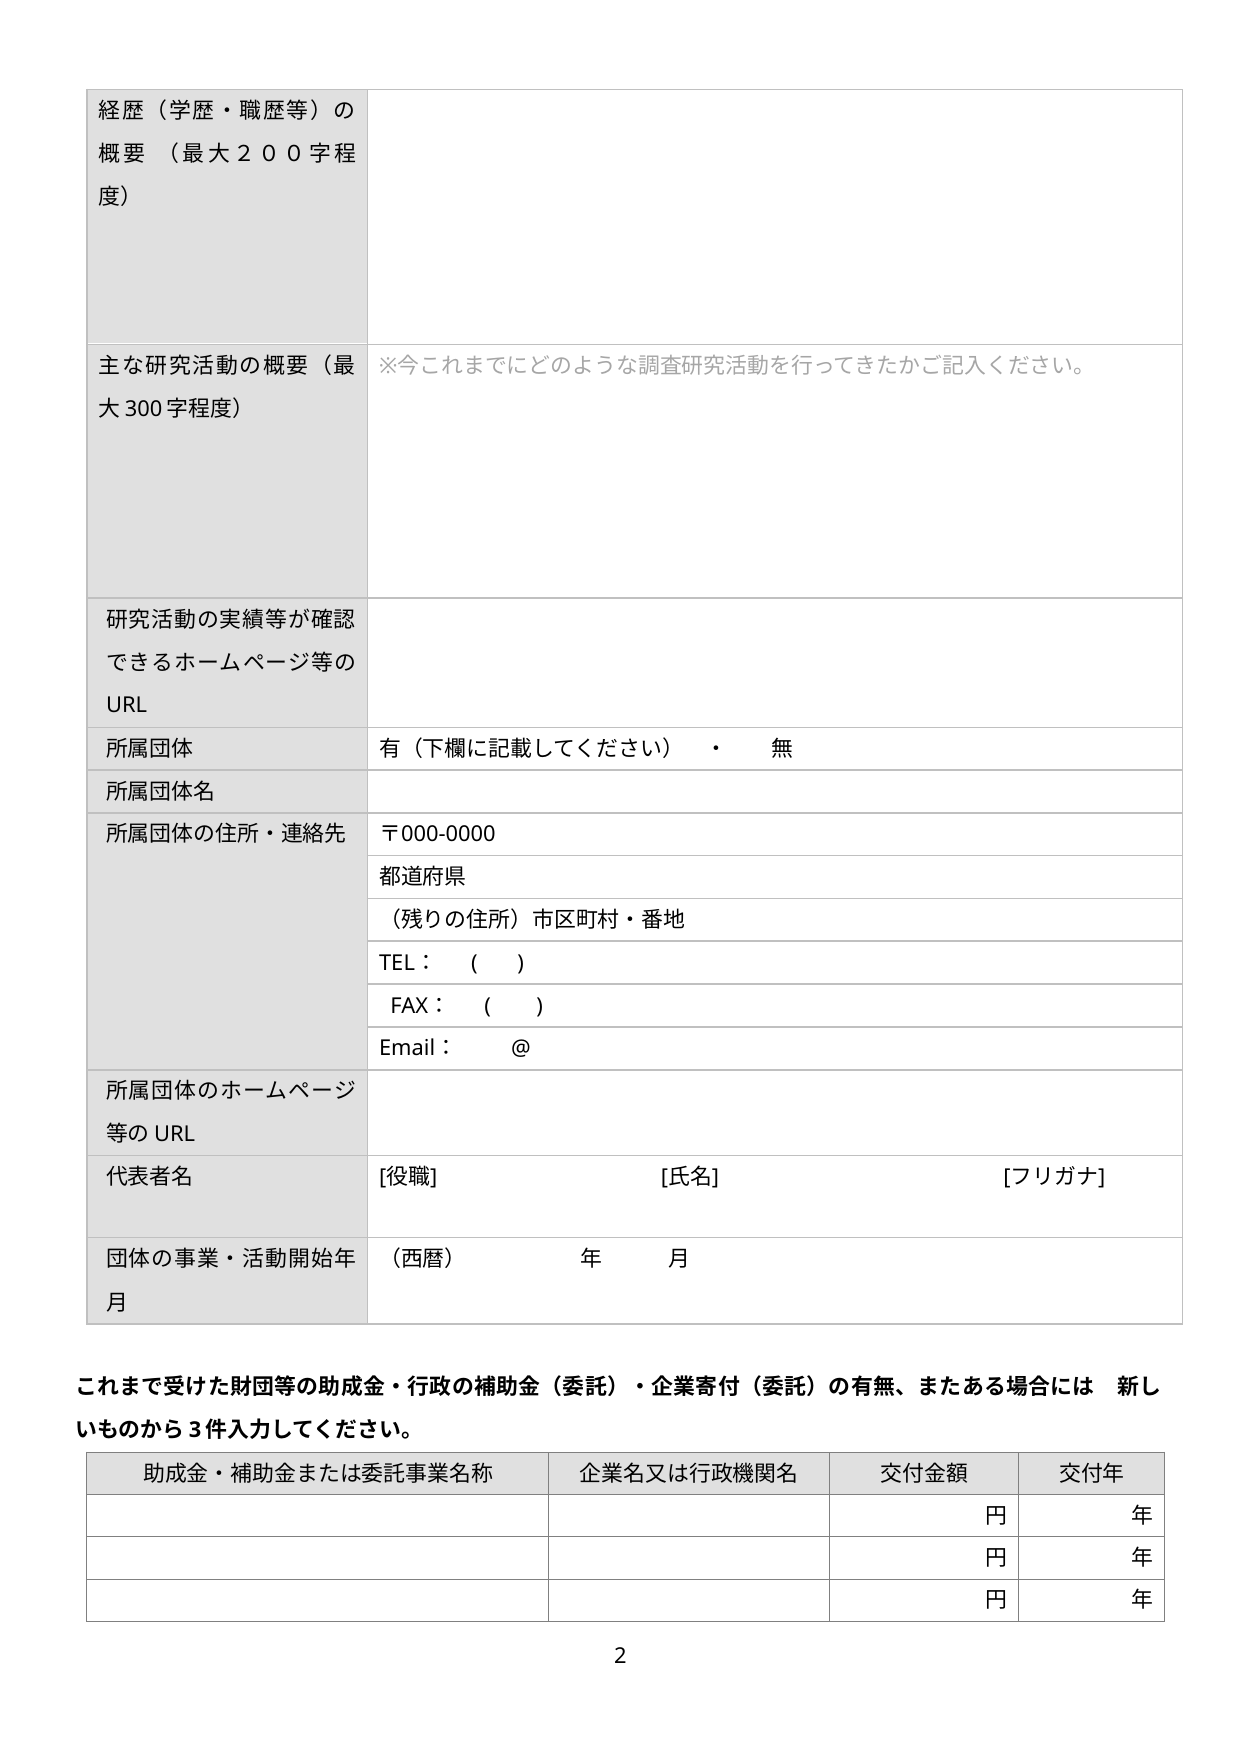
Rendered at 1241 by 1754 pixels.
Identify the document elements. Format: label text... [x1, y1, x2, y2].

table_header 交付年 [1019, 1453, 1164, 1494]
table_cell 所属団体のホームページ等のURL [88, 1071, 367, 1155]
table_cell 所属団体の住所・連絡先 [88, 814, 367, 1069]
table_cell 団体の事業・活動開始年月 [88, 1238, 367, 1323]
table_cell [役職] [氏名] [フリガナ] [368, 1156, 1182, 1237]
table_cell 年 [1019, 1537, 1164, 1578]
table_cell 所属団体 [88, 728, 367, 769]
table_cell 所属団体名 [88, 771, 367, 812]
table_cell 年 [1019, 1495, 1164, 1536]
table_cell 円 [830, 1580, 1018, 1621]
table_header 助成金・補助金または委託事業名称 [87, 1453, 548, 1494]
table_cell 主な研究活動の概要（最大300字程度） [88, 345, 367, 597]
table_cell [368, 599, 1182, 726]
table_cell 研究活動の実績等が確認できるホームページ等のURL [88, 599, 367, 726]
table_cell 円 [830, 1537, 1018, 1578]
table_cell [549, 1580, 829, 1621]
table_header 交付金額 [830, 1453, 1018, 1494]
table_cell [87, 1495, 548, 1536]
table_cell [368, 90, 1182, 343]
table_cell 円 [830, 1495, 1018, 1536]
table_cell [368, 1071, 1182, 1155]
table_cell [87, 1580, 548, 1621]
table_cell （残りの住所）市区町村・番地 [368, 899, 1182, 940]
table_cell TEL： ( ) [368, 942, 1182, 983]
table_cell [549, 1495, 829, 1536]
table_cell 有（下欄に記載してください） ・ 無 [368, 728, 1182, 769]
table_header 企業名又は行政機関名 [549, 1453, 829, 1494]
table_cell 年 [1019, 1580, 1164, 1621]
table_cell [368, 771, 1182, 812]
table_cell FAX： ( ) [368, 985, 1182, 1026]
table_cell （西暦） 年 月 [368, 1238, 1182, 1323]
table_cell Email： @ [368, 1028, 1182, 1069]
text これまで受けた財団等の助成金・行政の補助金（委託）・企業寄付（委託）の有無、またある場合には 新しいものから3件入力してください。 [75, 1366, 1165, 1447]
table_cell 経歴（学歴・職歴等）の概要 （最大２００字程度） [88, 90, 367, 343]
table_cell [549, 1537, 829, 1578]
table_cell [87, 1537, 548, 1578]
table_cell ※今これまでにどのような調査研究活動を行ってきたかご記入ください。 [368, 345, 1182, 597]
table_cell 都道府県 [368, 856, 1182, 898]
table_cell 〒000-0000 [368, 814, 1182, 855]
table_cell 代表者名 [88, 1156, 367, 1237]
